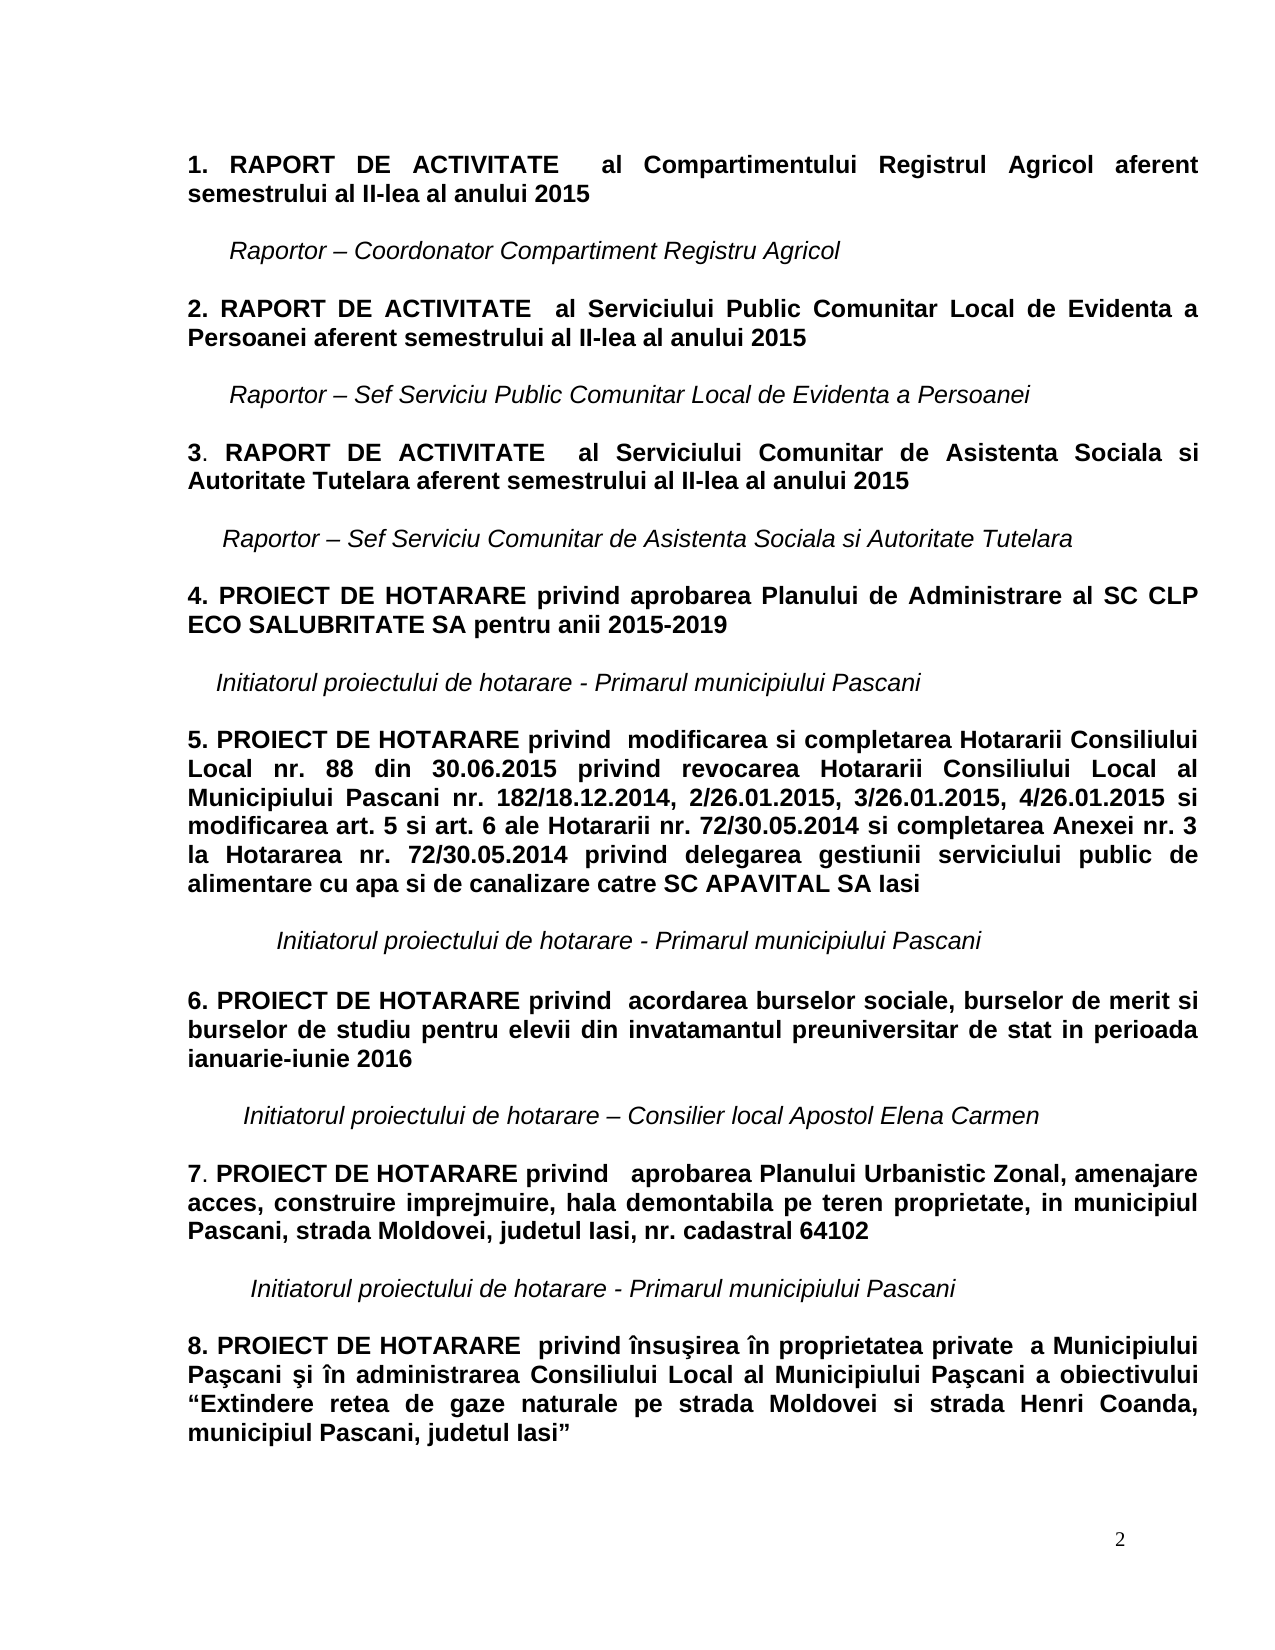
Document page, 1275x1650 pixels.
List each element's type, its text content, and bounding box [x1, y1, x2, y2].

text Initiatorul proiectului de hotarare - Primarul municipiului Pascani [187, 1274, 1200, 1302]
text 6. PROIECT DE HOTARARE privind acordarea burselor sociale, burselor de merit si burselor de studiu pentru elevii din invatamantul preuniversitar de stat in perioada ianuarie-iunie 2016 [187, 986, 1200, 1072]
text Initiatorul proiectului de hotarare - Primarul municipiului Pascani [187, 667, 1200, 696]
text Raportor – Coordonator Compartiment Registru Agricol [187, 236, 1200, 265]
text Initiatorul proiectului de hotarare - Primarul municipiului Pascani [206, 926, 1200, 955]
text Raportor – Sef Serviciu Comunitar de Asistenta Sociala si Autoritate Tutelara [187, 524, 1200, 552]
text 7. PROIECT DE HOTARARE privind aprobarea Planului Urbanistic Zonal, amenajare acces, construire imprejmuire, hala demontabila pe teren proprietate, in municipiul Pascani, strada Moldovei, judetul Iasi, nr. cadastral 64102 [187, 1159, 1200, 1245]
text 2. RAPORT DE ACTIVITATE al Serviciului Public Comunitar Local de Evidenta a Persoanei aferent semestrului al II-lea al anului 2015 [187, 294, 1200, 351]
text 5. PROIECT DE HOTARARE privind modificarea si completarea Hotararii Consiliului Local nr. 88 din 30.06.2015 privind revocarea Hotararii Consiliului Local al Municipiului Pascani nr. 182/18.12.2014, 2/26.01.2015, 3/26.01.2015, 4/26.01.2015 si modificarea art. 5 si art. 6 ale Hotararii nr. 72/30.05.2014 si completarea Anexei nr. 3 la Hotararea nr. 72/30.05.2014 privind delegarea gestiunii serviciului public de alimentare cu apa si de canalizare catre SC APAVITAL SA Iasi [187, 725, 1200, 897]
text 8. PROIECT DE HOTARARE privind însuşirea în proprietatea private a Municipiului Paşcani şi în administrarea Consiliului Local al Municipiului Paşcani a obiectivului “Extindere retea de gaze naturale pe strada Moldovei si strada Henri Coanda, municipiul Pascani, judetul Iasi” [187, 1331, 1200, 1446]
text 4. PROIECT DE HOTARARE privind aprobarea Planului de Administrare al SC CLP ECO SALUBRITATE SA pentru anii 2015-2019 [187, 581, 1200, 639]
text 1. RAPORT DE ACTIVITATE al Compartimentului Registrul Agricol aferent semestrului al II-lea al anului 2015 [187, 150, 1200, 207]
text 3. RAPORT DE ACTIVITATE al Serviciului Comunitar de Asistenta Sociala si Autoritate Tutelara aferent semestrului al II-lea al anului 2015 [187, 437, 1200, 495]
text Raportor – Sef Serviciu Public Comunitar Local de Evidenta a Persoanei [187, 380, 1200, 409]
text Initiatorul proiectului de hotarare – Consilier local Apostol Elena Carmen [187, 1101, 1200, 1130]
